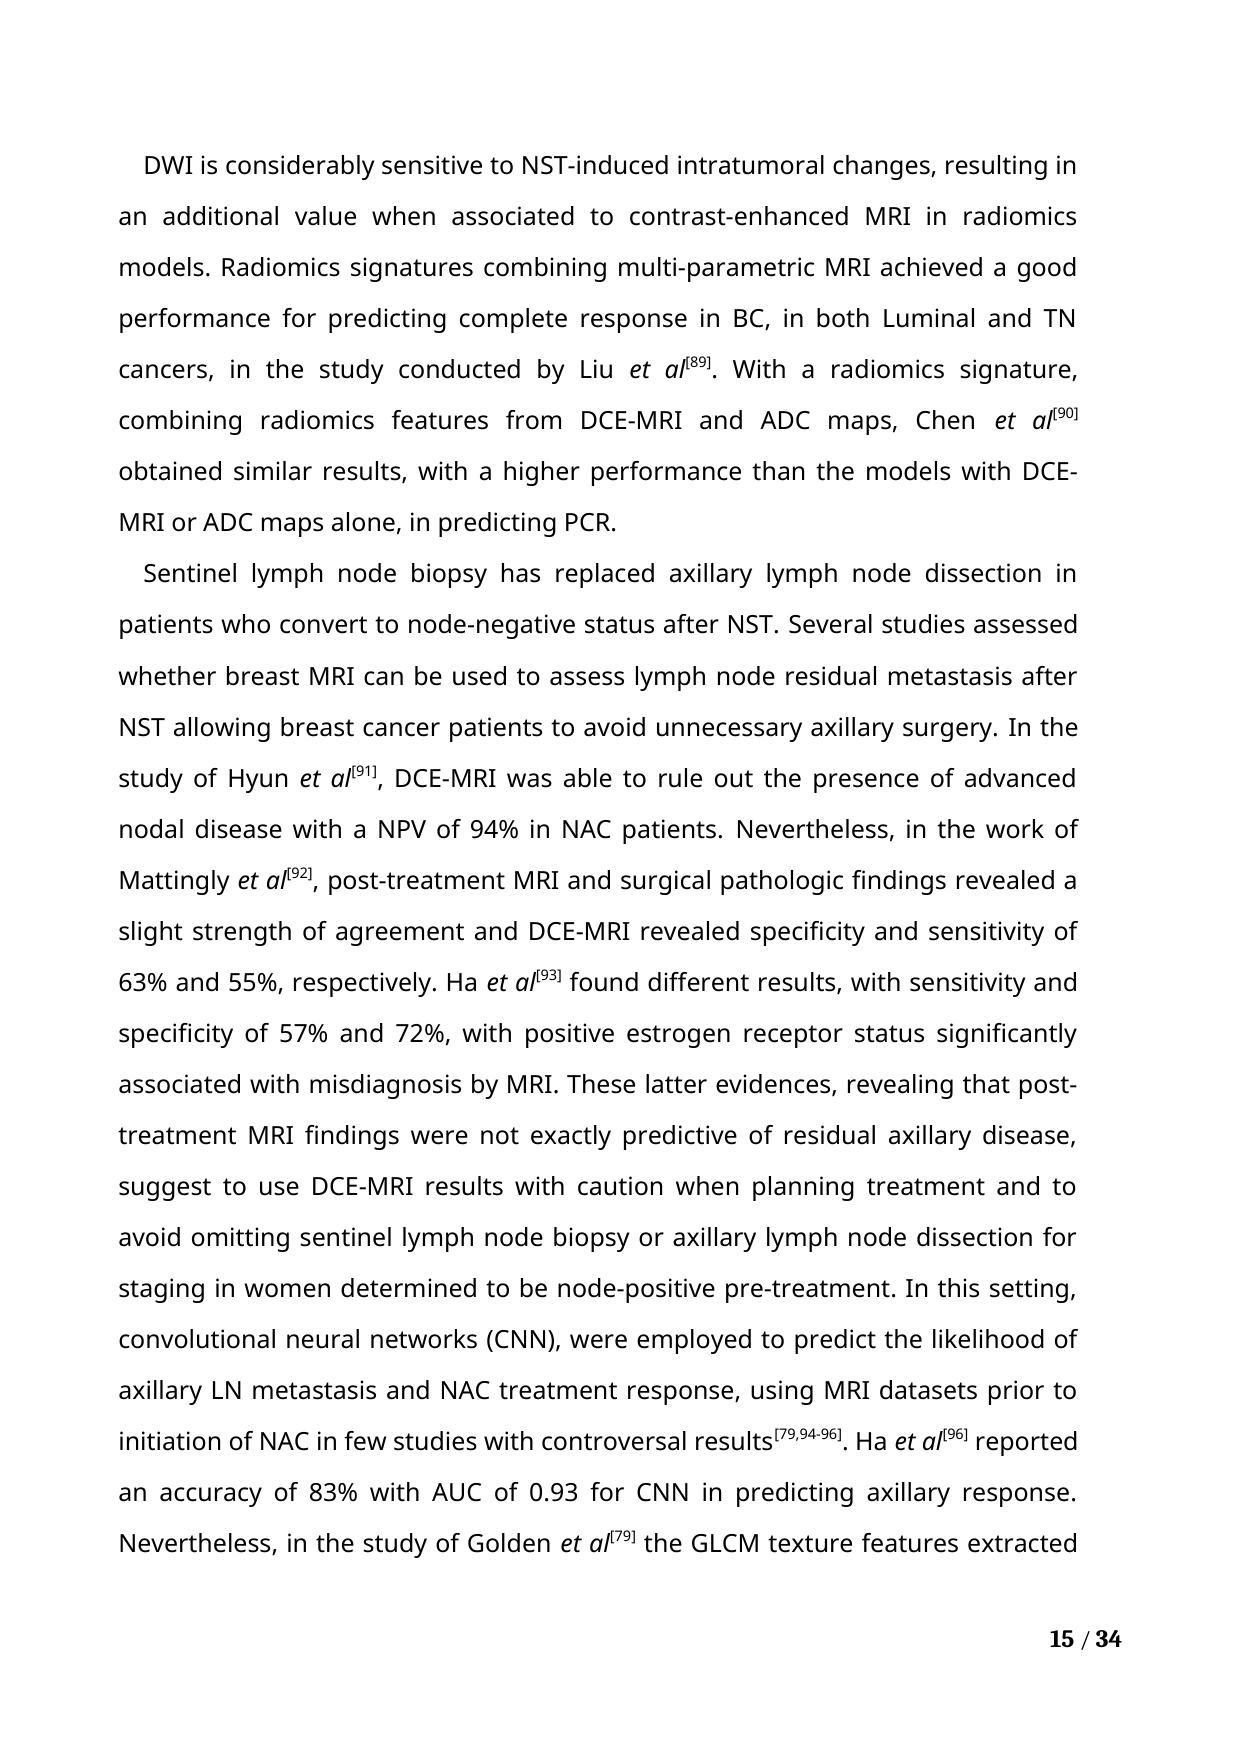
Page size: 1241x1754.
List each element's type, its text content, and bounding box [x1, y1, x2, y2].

text DWI is considerably sensitive to NST-induced intratumoral changes, resulting in an additional value when associated to contrast-enhanced MRI in radiomics models. Radiomics signatures combining multi-parametric MRI achieved a good performance for predicting complete response in BC, in both Luminal and TN cancers, in the study conducted by Liu et al[89]. With a radiomics signature, combining radiomics features from DCE-MRI and ADC maps, Chen et al[90] obtained similar results, with a higher performance than the models with DCE-MRI or ADC maps alone, in predicting PCR. [118, 148, 1078, 539]
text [118, 692, 1078, 1560]
